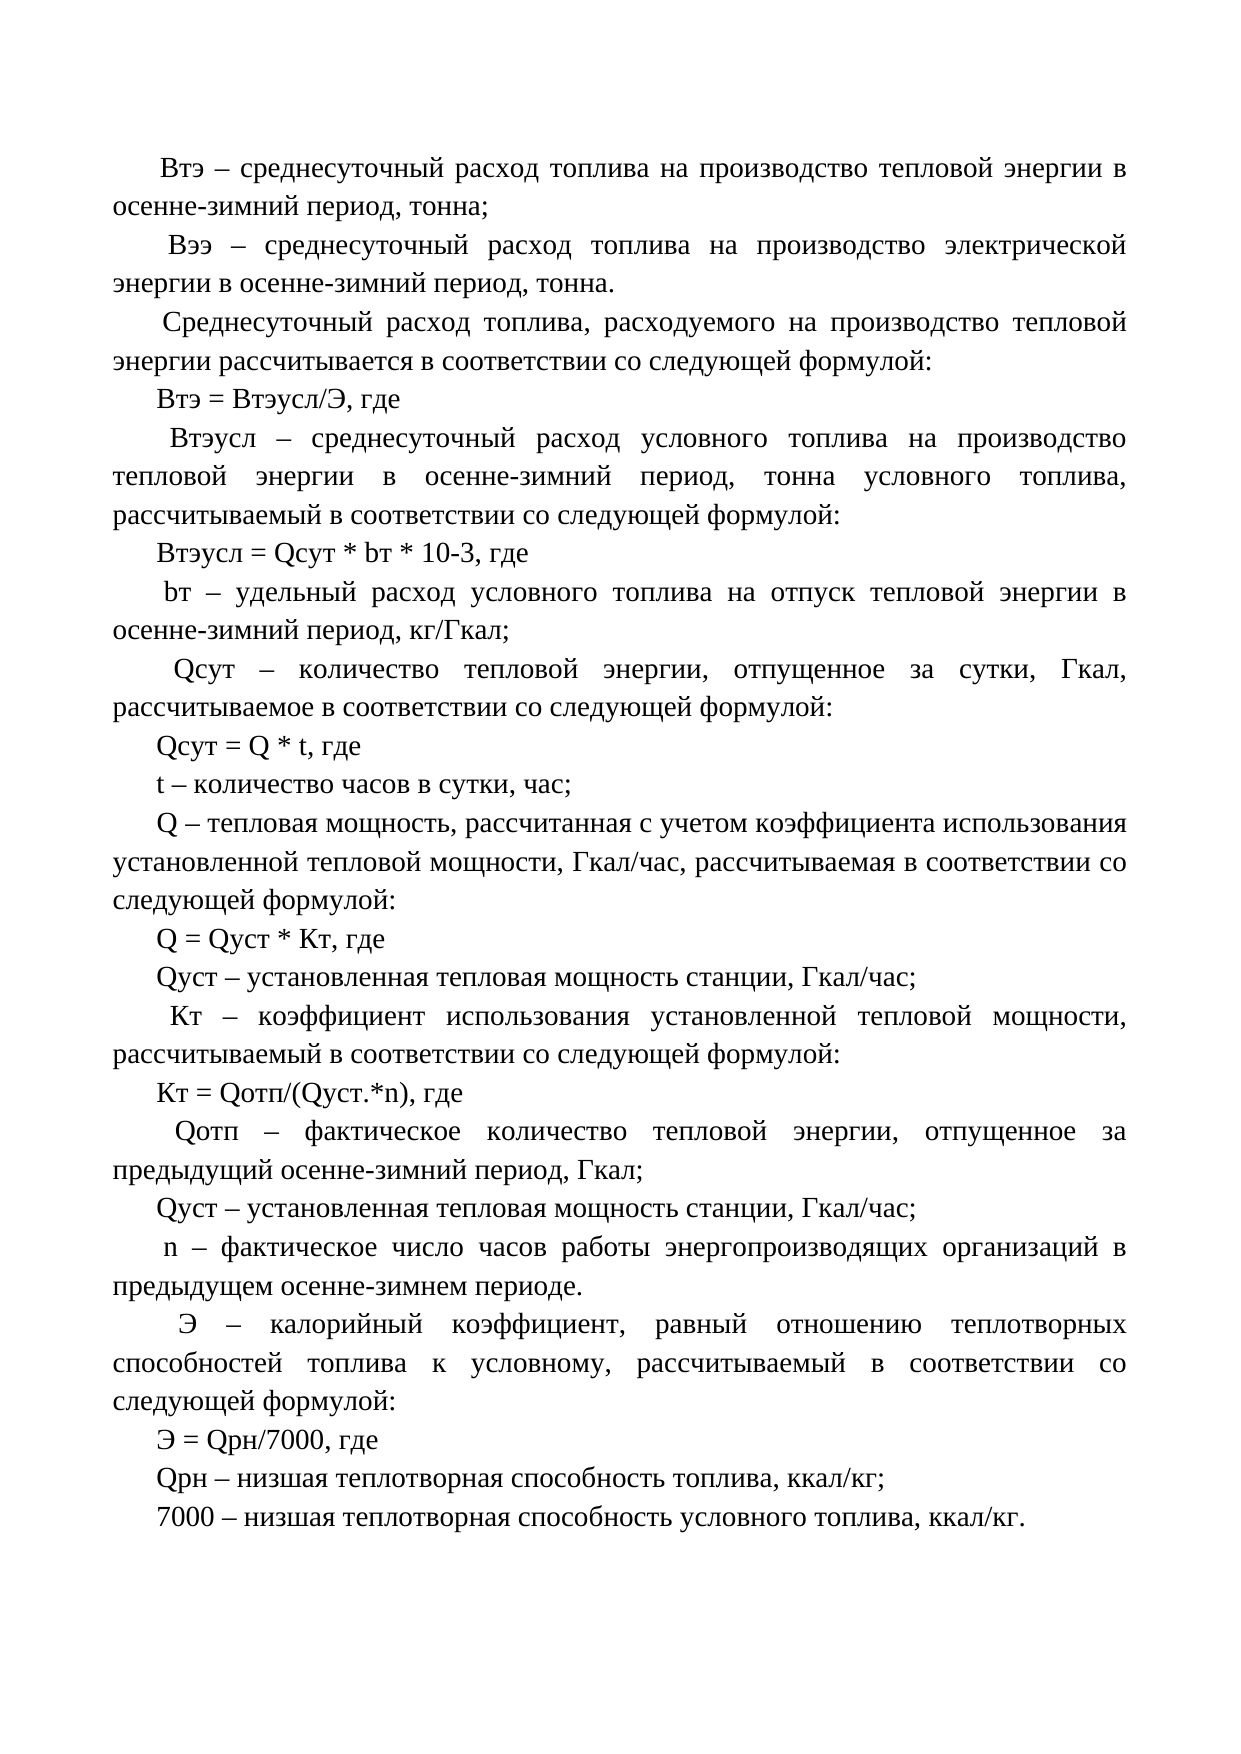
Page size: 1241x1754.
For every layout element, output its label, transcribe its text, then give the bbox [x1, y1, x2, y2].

text Bтэ = Bтэусл/Э, где [112, 381, 1128, 415]
text Q – тепловая мощность, рассчитанная с учетом коэффициента использования установленной тепловой мощности, Гкал/час, рассчитываемая в соответствии со следующей формулой: [112, 805, 1128, 916]
text Bтэусл – среднесуточный расход условного топлива на производство тепловой энергии в осенне-зимний период, тонна условного топлива, рассчитываемый в соответствии со следующей формулой: [112, 420, 1128, 530]
text Bтэусл = Qсут * bт * 10-3, где [112, 535, 1128, 569]
text Э – калорийный коэффициент, равный отношению теплотворных способностей топлива к условному, рассчитываемый в соответствии со следующей формулой: [112, 1306, 1128, 1417]
text Qсут = Q * t, где [112, 728, 1128, 762]
text Qуст – установленная тепловая мощность станции, Гкал/час; [112, 1191, 1128, 1224]
text Qсут – количество тепловой энергии, отпущенное за сутки, Гкал, рассчитываемое в соответствии со следующей формулой: [112, 651, 1128, 723]
text Среднесуточный расход топлива, расходуемого на производство тепловой энергии рассчитывается в соответствии со следующей формулой: [112, 304, 1128, 376]
text n – фактическое число часов работы энергопроизводящих организаций в предыдущем осенне-зимнем периоде. [112, 1229, 1128, 1301]
text Кт = Qотп/(Qуст.*n), где [112, 1075, 1128, 1108]
text Qуст – установленная тепловая мощность станции, Гкал/час; [112, 959, 1128, 993]
text Q = Qуст * Кт, где [112, 921, 1128, 954]
text t – количество часов в сутки, час; [112, 767, 1128, 800]
text Bээ – среднесуточный расход топлива на производство электрической энергии в осенне-зимний период, тонна. [112, 227, 1128, 299]
text 7000 – низшая теплотворная способность условного топлива, ккал/кг. [112, 1499, 1128, 1532]
text Qотп – фактическое количество тепловой энергии, отпущенное за предыдущий осенне-зимний период, Гкал; [112, 1113, 1128, 1186]
text Э = Qрн/7000, где [112, 1422, 1128, 1455]
text Кт – коэффициент использования установленной тепловой мощности, рассчитываемый в соответствии со следующей формулой: [112, 998, 1128, 1070]
text bт – удельный расход условного топлива на отпуск тепловой энергии в осенне-зимний период, кг/Гкал; [112, 574, 1128, 646]
text Bтэ – среднесуточный расход топлива на производство тепловой энергии в осенне-зимний период, тонна; [112, 150, 1128, 222]
text Qрн – низшая теплотворная способность топлива, ккал/кг; [112, 1460, 1128, 1494]
